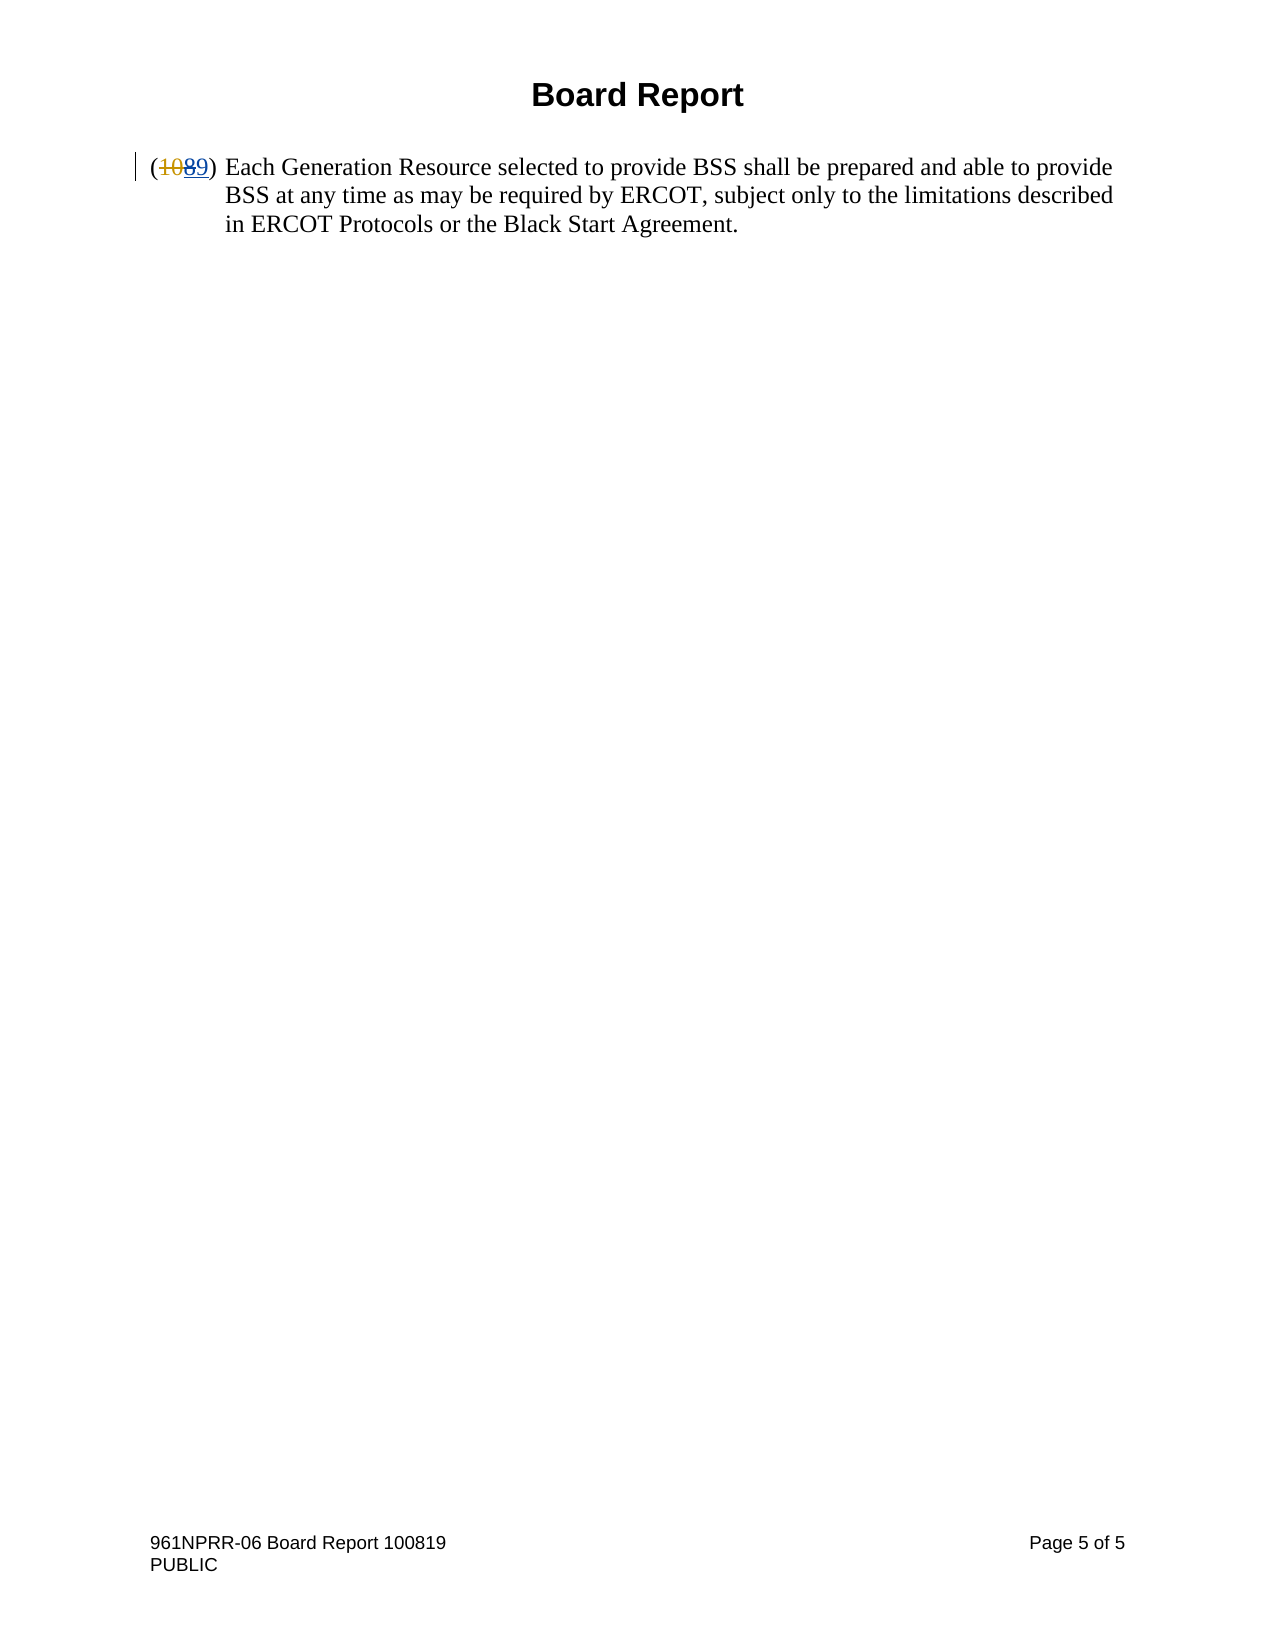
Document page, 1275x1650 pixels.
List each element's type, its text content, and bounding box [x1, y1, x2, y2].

text () Each Generation Resource selected to provide BSS shall be prepared and able to provide BSS at any time as may be required by ERCOT, subject only to the limitations described in ERCOT Protocols or the Black Start Agreement. [150, 152, 1125, 238]
